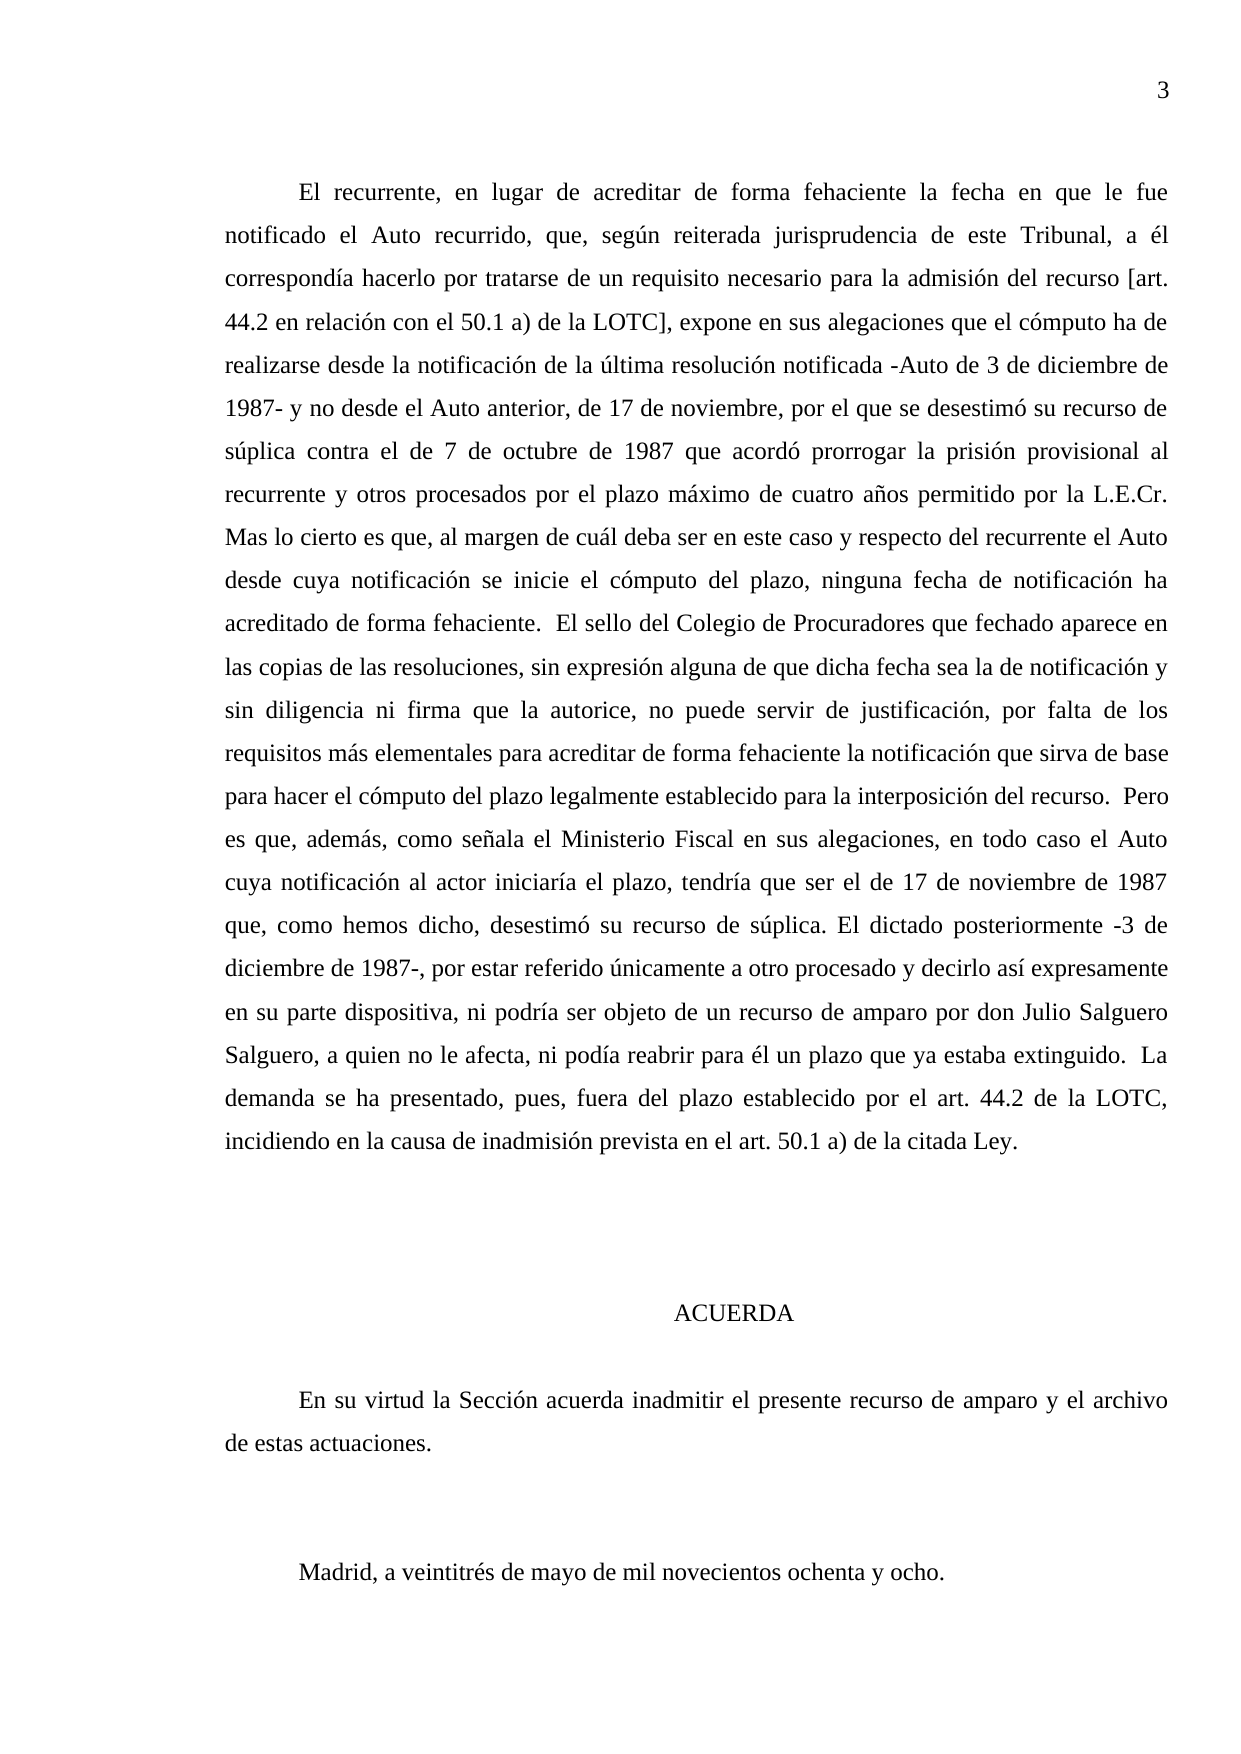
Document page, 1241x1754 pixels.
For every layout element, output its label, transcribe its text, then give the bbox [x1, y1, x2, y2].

text ACUERDA [224, 1298, 1169, 1327]
text Madrid, a veintitrés de mayo de mil novecientos ochenta y ocho. [224, 1557, 1169, 1586]
text El recurrente, en lugar de acreditar de forma fehaciente la fecha en que le fue notificado el Auto recurrido, que, según reiterada jurisprudencia de este Tribunal, a él correspondía hacerlo por tratarse de un requisito necesario para la admisión del recurso [art. 44.2 en relación con el 50.1 a) de la LOTC], expone en sus alegaciones que el cómputo ha de realizarse desde la notificación de la última resolución notificada -Auto de 3 de diciembre de 1987- y no desde el Auto anterior, de 17 de noviembre, por el que se desestimó su recurso de súplica contra el de 7 de octubre de 1987 que acordó prorrogar la prisión provisional al recurrente y otros procesados por el plazo máximo de cuatro años permitido por la L.E.Cr. Mas lo cierto es que, al margen de cuál deba ser en este caso y respecto del recurrente el Auto desde cuya notificación se inicie el cómputo del plazo, ninguna fecha de notificación ha acreditado de forma fehaciente. El sello del Colegio de Procuradores que fechado aparece en las copias de las resoluciones, sin expresión alguna de que dicha fecha sea la de notificación y sin diligencia ni firma que la autorice, no puede servir de justificación, por falta de los requisitos más elementales para acreditar de forma fehaciente la notificación que sirva de base para hacer el cómputo del plazo legalmente establecido para la interposición del recurso. Pero es que, además, como señala el Ministerio Fiscal en sus alegaciones, en todo caso el Auto cuya notificación al actor iniciaría el plazo, tendría que ser el de 17 de noviembre de 1987 que, como hemos dicho, desestimó su recurso de súplica. El dictado posteriormente -3 de diciembre de 1987-, por estar referido únicamente a otro procesado y decirlo así expresamente en su parte dispositiva, ni podría ser objeto de un recurso de amparo por don Julio Salguero Salguero, a quien no le afecta, ni podía reabrir para él un plazo que ya estaba extinguido. La demanda se ha presentado, pues, fuera del plazo establecido por el art. 44.2 de la LOTC, incidiendo en la causa de inadmisión prevista en el art. 50.1 a) de la citada Ley. [224, 177, 1169, 1155]
text En su virtud la Sección acuerda inadmitir el presente recurso de amparo y el archivo de estas actuaciones. [224, 1385, 1169, 1457]
